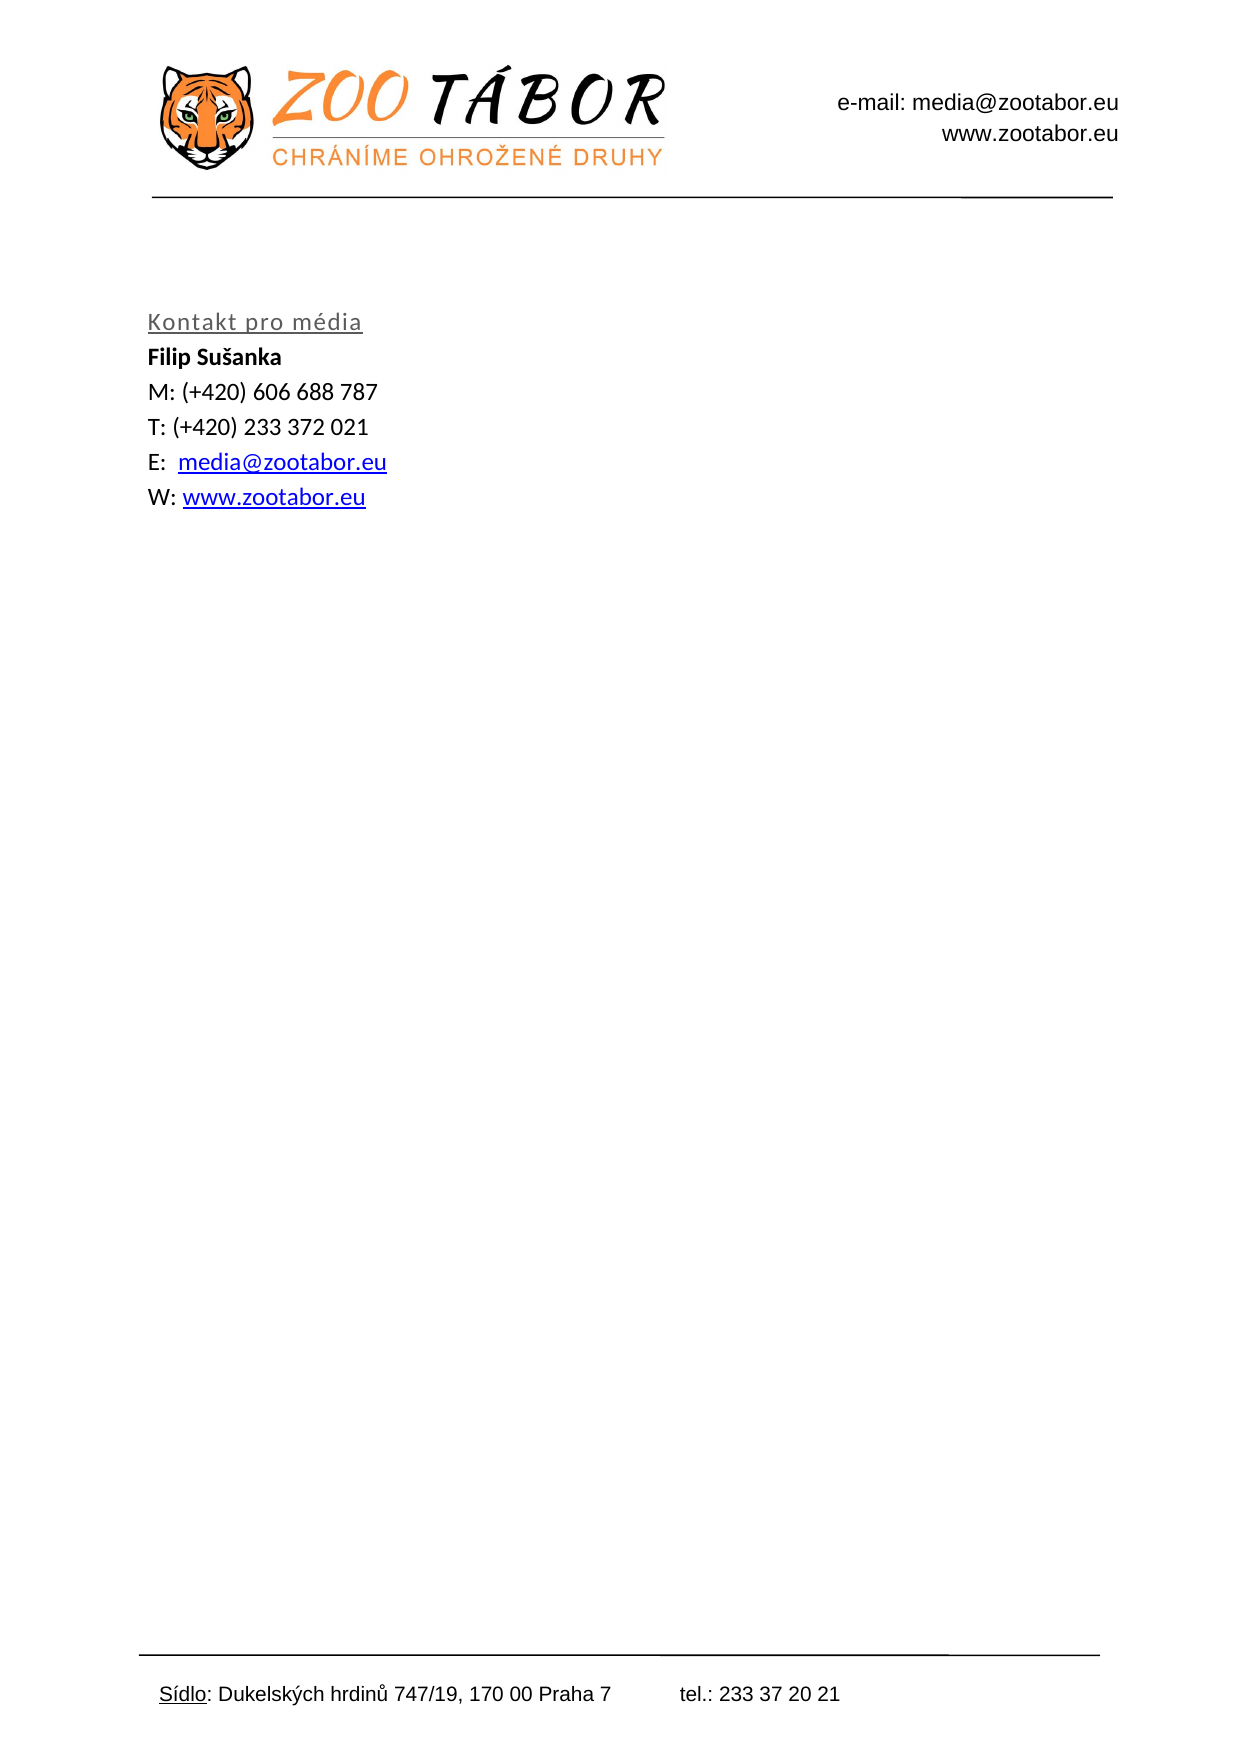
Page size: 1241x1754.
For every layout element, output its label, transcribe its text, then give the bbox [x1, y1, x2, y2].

text Filip Sušanka [148, 341, 1107, 372]
text W: www.zootabor.eu [148, 481, 1107, 512]
text E: media@zootabor.eu [148, 446, 1107, 477]
text M: (+420) 606 688 787 [148, 376, 1107, 407]
text T: (+420) 233 372 021 [148, 411, 1107, 442]
subtitle Kontakt pro média [148, 306, 1107, 337]
picture [158, 59, 667, 177]
